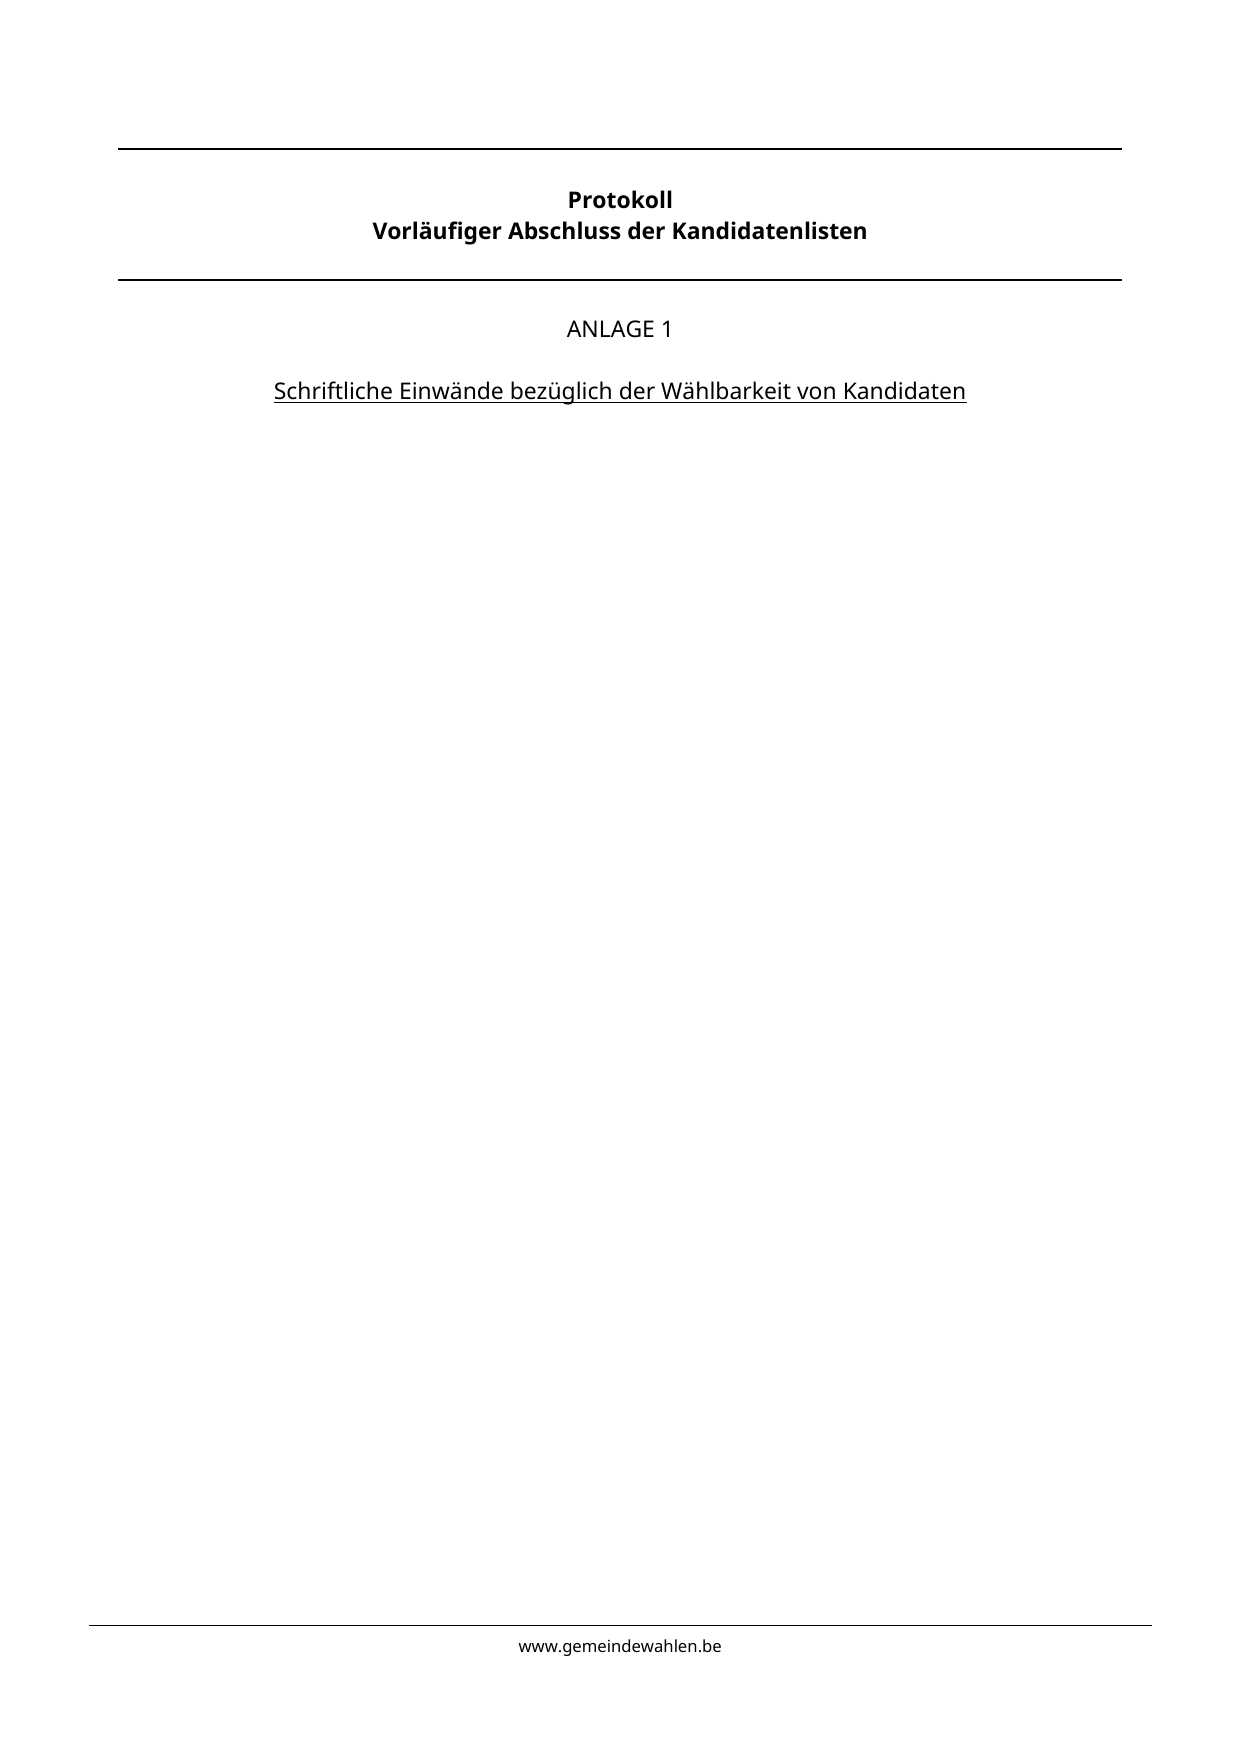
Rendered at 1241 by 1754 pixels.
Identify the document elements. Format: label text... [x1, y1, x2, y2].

text Vorläufiger Abschluss der Kandidatenlisten [118, 214, 1122, 246]
text Protokoll [118, 183, 1122, 214]
text ANLAGE 1 [118, 312, 1122, 343]
text Schriftliche Einwände bezüglich der Wählbarkeit von Kandidaten [118, 375, 1122, 406]
